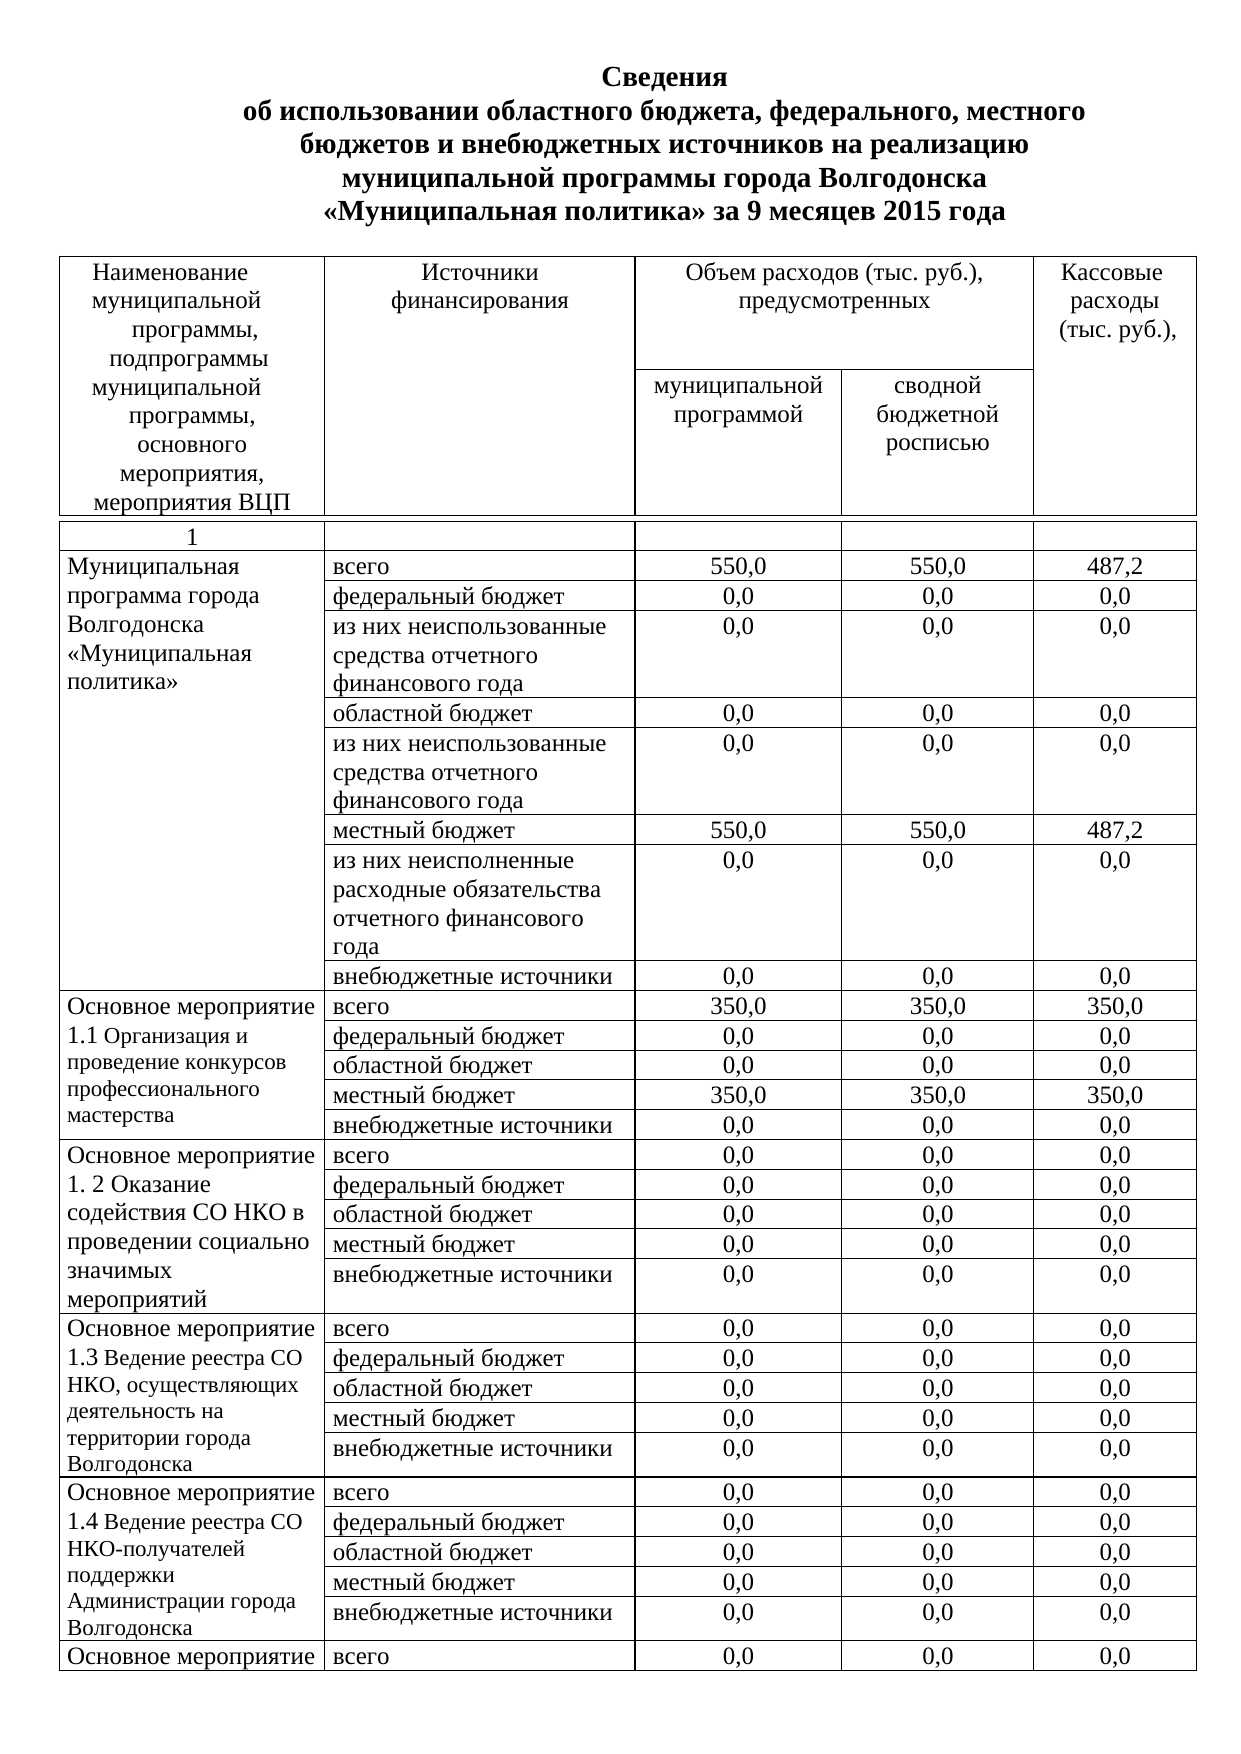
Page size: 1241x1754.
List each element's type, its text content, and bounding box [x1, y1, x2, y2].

table_cell 0,0 [636, 1229, 841, 1258]
table_cell 0,0 [1034, 698, 1196, 727]
table_cell всего [325, 1641, 634, 1670]
table_cell 0,0 [636, 1140, 841, 1169]
table_cell 0,0 [636, 698, 841, 727]
table_cell федеральный бюджет [325, 581, 634, 610]
table_cell 0,0 [636, 1343, 841, 1372]
table_cell 0,0 [1034, 728, 1196, 814]
table_cell 0,0 [842, 1597, 1033, 1640]
table_cell 0,0 [636, 1373, 841, 1402]
table_cell 0,0 [1034, 1229, 1196, 1258]
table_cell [60, 1641, 324, 1670]
table_cell внебюджетные источники [325, 961, 634, 990]
table_cell всего [325, 1478, 634, 1506]
table_cell 550,0 [842, 815, 1033, 844]
table_cell внебюджетные источники [325, 1110, 634, 1139]
table_cell федеральный бюджет [325, 1021, 634, 1049]
table_cell 0,0 [842, 611, 1033, 697]
table_cell 0,0 [636, 1021, 841, 1049]
table_cell 350,0 [842, 1080, 1033, 1109]
table_cell 0,0 [636, 1110, 841, 1139]
table_cell из них неисполненные расходные обязательства отчетного финансового года [325, 845, 634, 960]
table_cell муниципальной программой [636, 370, 841, 515]
table_cell 350,0 [636, 991, 841, 1020]
table_cell Муниципальная программа города Волгодонска «Муниципальная политика» [60, 551, 324, 990]
table_cell 0,0 [636, 1507, 841, 1536]
table_cell 0,0 [842, 728, 1033, 814]
table_cell 0,0 [1034, 1373, 1196, 1402]
table_header Кассовые расходы (тыс. руб.), [1034, 257, 1196, 515]
table_cell 0,0 [1034, 845, 1196, 960]
table_cell внебюджетные источники [325, 1259, 634, 1312]
table_cell 0,0 [1034, 1641, 1196, 1670]
table_cell 0,0 [842, 1373, 1033, 1402]
table_cell 0,0 [1034, 1170, 1196, 1198]
table_header Источники финансирования [325, 257, 634, 515]
table_cell из них неиспользованные средства отчетного финансового года [325, 611, 634, 697]
table_cell 0,0 [842, 1314, 1033, 1342]
table_cell 0,0 [636, 1170, 841, 1198]
table_cell 0,0 [842, 1343, 1033, 1372]
table_cell Основное мероприятие 1.3 Ведение реестра СО НКО, осуществляющих деятельность на территории города Волгодонска [60, 1314, 324, 1476]
table_cell 550,0 [636, 551, 841, 580]
table_cell всего [325, 1314, 634, 1342]
table_cell 550,0 [636, 815, 841, 844]
table_cell федеральный бюджет [325, 1507, 634, 1536]
table_cell 0,0 [842, 1433, 1033, 1476]
table_cell 0,0 [1034, 1021, 1196, 1049]
table_cell 0,0 [1034, 1597, 1196, 1640]
table_cell 0,0 [1034, 581, 1196, 610]
table_cell местный бюджет [325, 815, 634, 844]
table_cell местный бюджет [325, 1403, 634, 1432]
table_cell местный бюджет [325, 1080, 634, 1109]
table_cell 0,0 [636, 1478, 841, 1506]
table_cell федеральный бюджет [325, 1343, 634, 1372]
table_cell всего [325, 551, 634, 580]
table_cell местный бюджет [325, 1567, 634, 1596]
table_cell 0,0 [842, 1478, 1033, 1506]
table_cell 0,0 [842, 1170, 1033, 1198]
table_cell Основное мероприятие 1. 2 Оказание содействия СО НКО в проведении социально значимых мероприятий [60, 1140, 324, 1312]
table_cell 0,0 [636, 845, 841, 960]
table_cell 0,0 [636, 581, 841, 610]
table_cell 0,0 [842, 1229, 1033, 1258]
table_cell областной бюджет [325, 1537, 634, 1566]
table_cell 0,0 [842, 1641, 1033, 1670]
table_cell 0,0 [842, 1021, 1033, 1049]
table_cell 0,0 [636, 611, 841, 697]
text Сведения [177, 59, 1152, 93]
table_cell 0,0 [842, 1567, 1033, 1596]
table_cell 0,0 [636, 961, 841, 990]
table_cell 0,0 [1034, 1478, 1196, 1506]
table_header [1034, 522, 1196, 550]
table_header [842, 522, 1033, 550]
table_cell 0,0 [1034, 1259, 1196, 1312]
table_cell 0,0 [842, 1051, 1033, 1079]
table_cell 0,0 [1034, 1314, 1196, 1342]
table_cell 0,0 [636, 1567, 841, 1596]
table_cell 0,0 [842, 581, 1033, 610]
table_cell всего [325, 1140, 634, 1169]
table_cell федеральный бюджет [325, 1170, 634, 1198]
table_cell 0,0 [1034, 1051, 1196, 1079]
table_cell 0,0 [842, 845, 1033, 960]
table_cell внебюджетные источники [325, 1597, 634, 1640]
table_cell 0,0 [842, 1403, 1033, 1432]
table_cell областной бюджет [325, 1373, 634, 1402]
table_cell 0,0 [842, 1537, 1033, 1566]
table_cell 0,0 [636, 728, 841, 814]
table_cell 0,0 [636, 1314, 841, 1342]
table_cell 0,0 [1034, 961, 1196, 990]
table_cell областной бюджет [325, 698, 634, 727]
table_cell 0,0 [1034, 1200, 1196, 1228]
table_cell 0,0 [1034, 1403, 1196, 1432]
table_cell 0,0 [842, 1507, 1033, 1536]
table_cell 0,0 [636, 1433, 841, 1476]
table_header [325, 522, 634, 550]
table_cell местный бюджет [325, 1229, 634, 1258]
table_cell Основное мероприятие 1.4 Ведение реестра СО НКО-получателей поддержки Администрации города Волгодонска [60, 1478, 324, 1640]
table_cell 487,2 [1034, 815, 1196, 844]
table_cell 0,0 [636, 1259, 841, 1312]
table_cell 0,0 [1034, 1140, 1196, 1169]
text «Муниципальная политика» за 9 месяцев 2015 года [177, 193, 1152, 227]
table_cell 550,0 [842, 551, 1033, 580]
table_cell 0,0 [636, 1051, 841, 1079]
table_cell 0,0 [1034, 1433, 1196, 1476]
table_header Наименование муниципальной программы, подпрограммы муниципальной программы, основного мероприятия, мероприятия ВЦП [60, 257, 324, 515]
table_cell сводной бюджетной росписью [842, 370, 1033, 515]
table_header Объем расходов (тыс. руб.), предусмотренных [636, 257, 1033, 369]
table_cell 0,0 [842, 1259, 1033, 1312]
table_cell 0,0 [636, 1597, 841, 1640]
table_cell 350,0 [636, 1080, 841, 1109]
table_cell 0,0 [842, 1110, 1033, 1139]
table_cell 0,0 [1034, 1537, 1196, 1566]
table_cell областной бюджет [325, 1051, 634, 1079]
table_cell 0,0 [1034, 1110, 1196, 1139]
table_cell 0,0 [842, 1200, 1033, 1228]
table_cell 0,0 [636, 1200, 841, 1228]
table_cell 0,0 [1034, 1507, 1196, 1536]
table_cell 0,0 [1034, 611, 1196, 697]
table_cell всего [325, 991, 634, 1020]
table_cell из них неиспользованные средства отчетного финансового года [325, 728, 634, 814]
table_cell областной бюджет [325, 1200, 634, 1228]
table_cell 0,0 [842, 698, 1033, 727]
table_cell 350,0 [1034, 1080, 1196, 1109]
table_cell 0,0 [636, 1403, 841, 1432]
table_cell Основное мероприятие 1.1 Организация и проведение конкурсов профессионального мастерства [60, 991, 324, 1139]
table_header 1 [60, 522, 324, 550]
table_cell 350,0 [842, 991, 1033, 1020]
table_cell 0,0 [636, 1537, 841, 1566]
text об использовании областного бюджета, федерального, местного бюджетов и внебюджетных источников на реализацию [177, 93, 1152, 160]
table_cell 0,0 [636, 1641, 841, 1670]
table_cell 487,2 [1034, 551, 1196, 580]
table_header [636, 522, 841, 550]
table_cell 0,0 [1034, 1567, 1196, 1596]
text муниципальной программы города Волгодонска [177, 160, 1152, 193]
table_cell внебюджетные источники [325, 1433, 634, 1476]
table_cell 350,0 [1034, 991, 1196, 1020]
table_cell 0,0 [842, 961, 1033, 990]
table_cell 0,0 [842, 1140, 1033, 1169]
table_cell 0,0 [1034, 1343, 1196, 1372]
